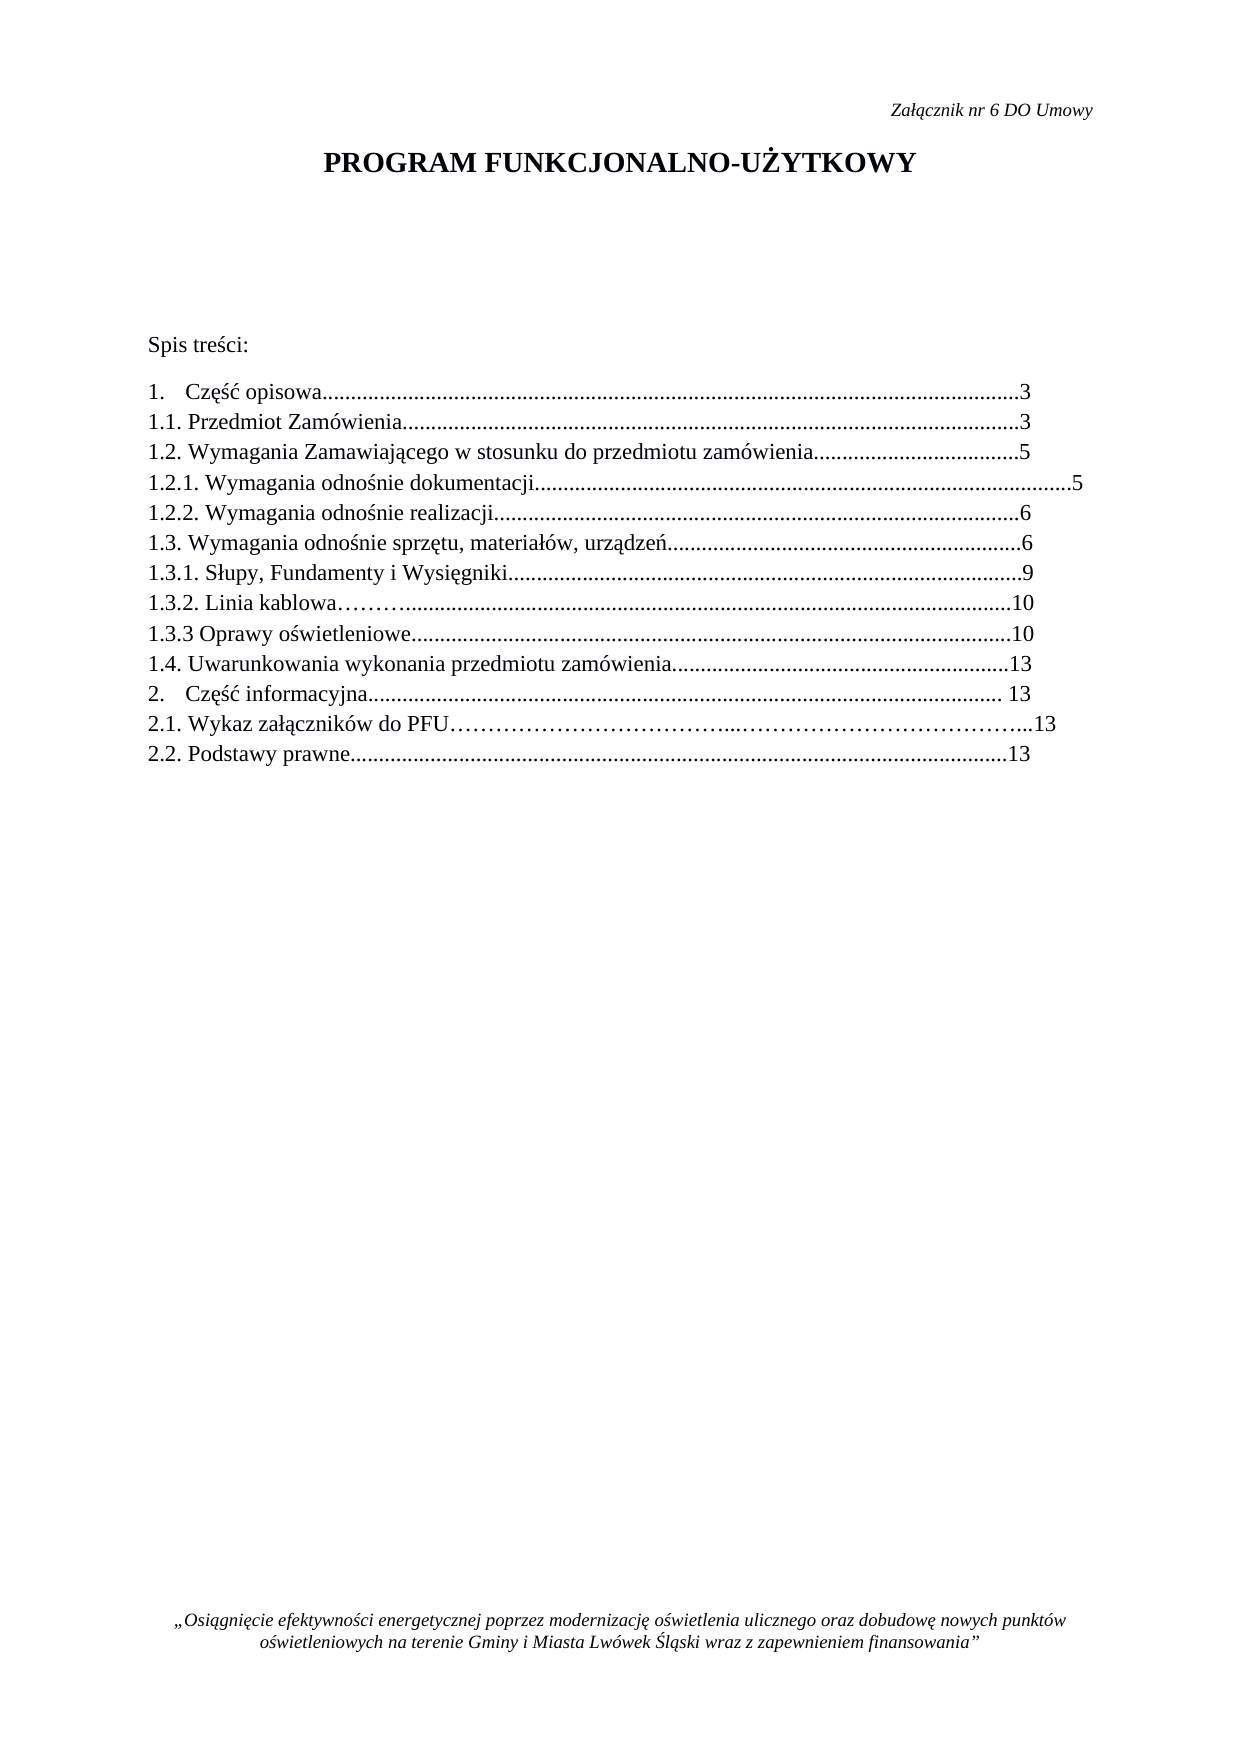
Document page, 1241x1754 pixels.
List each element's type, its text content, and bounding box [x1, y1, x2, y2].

text 1.3.3 Oprawy oświetleniowe.........................................................................................................10 [148, 620, 1093, 646]
text 1.4. Uwarunkowania wykonania przedmiotu zamówienia...........................................................13 [148, 650, 1093, 676]
text 1.1. Przedmiot Zamówienia............................................................................................................3 [148, 408, 1093, 434]
text Spis treści: [148, 331, 1093, 357]
text 1.2.2. Wymagania odnośnie realizacji............................................................................................6 [148, 499, 1093, 525]
text 1.3.1. Słupy, Fundamenty i Wysięgniki..........................................................................................9 [148, 559, 1093, 586]
text 1.3. Wymagania odnośnie sprzętu, materiałów, urządzeń..............................................................6 [148, 529, 1093, 555]
text 1.2. Wymagania Zamawiającego w stosunku do przedmiotu zamówienia....................................5 [148, 438, 1093, 465]
list Część informacyjna............................................................................................................... 13 [148, 680, 1093, 706]
text 1.3.2. Linia kablowa………..........................................................................................................10 [148, 589, 1093, 616]
list Część opisowa..........................................................................................................................3 [148, 378, 1093, 404]
text 1.2.1. Wymagania odnośnie dokumentacji..............................................................................................5 [148, 469, 1093, 495]
text 2.2. Podstawy prawne...................................................................................................................13 [148, 741, 1093, 767]
text 2.1. Wykaz załączników do PFU………………………………...………………………………...13 [148, 710, 1093, 737]
